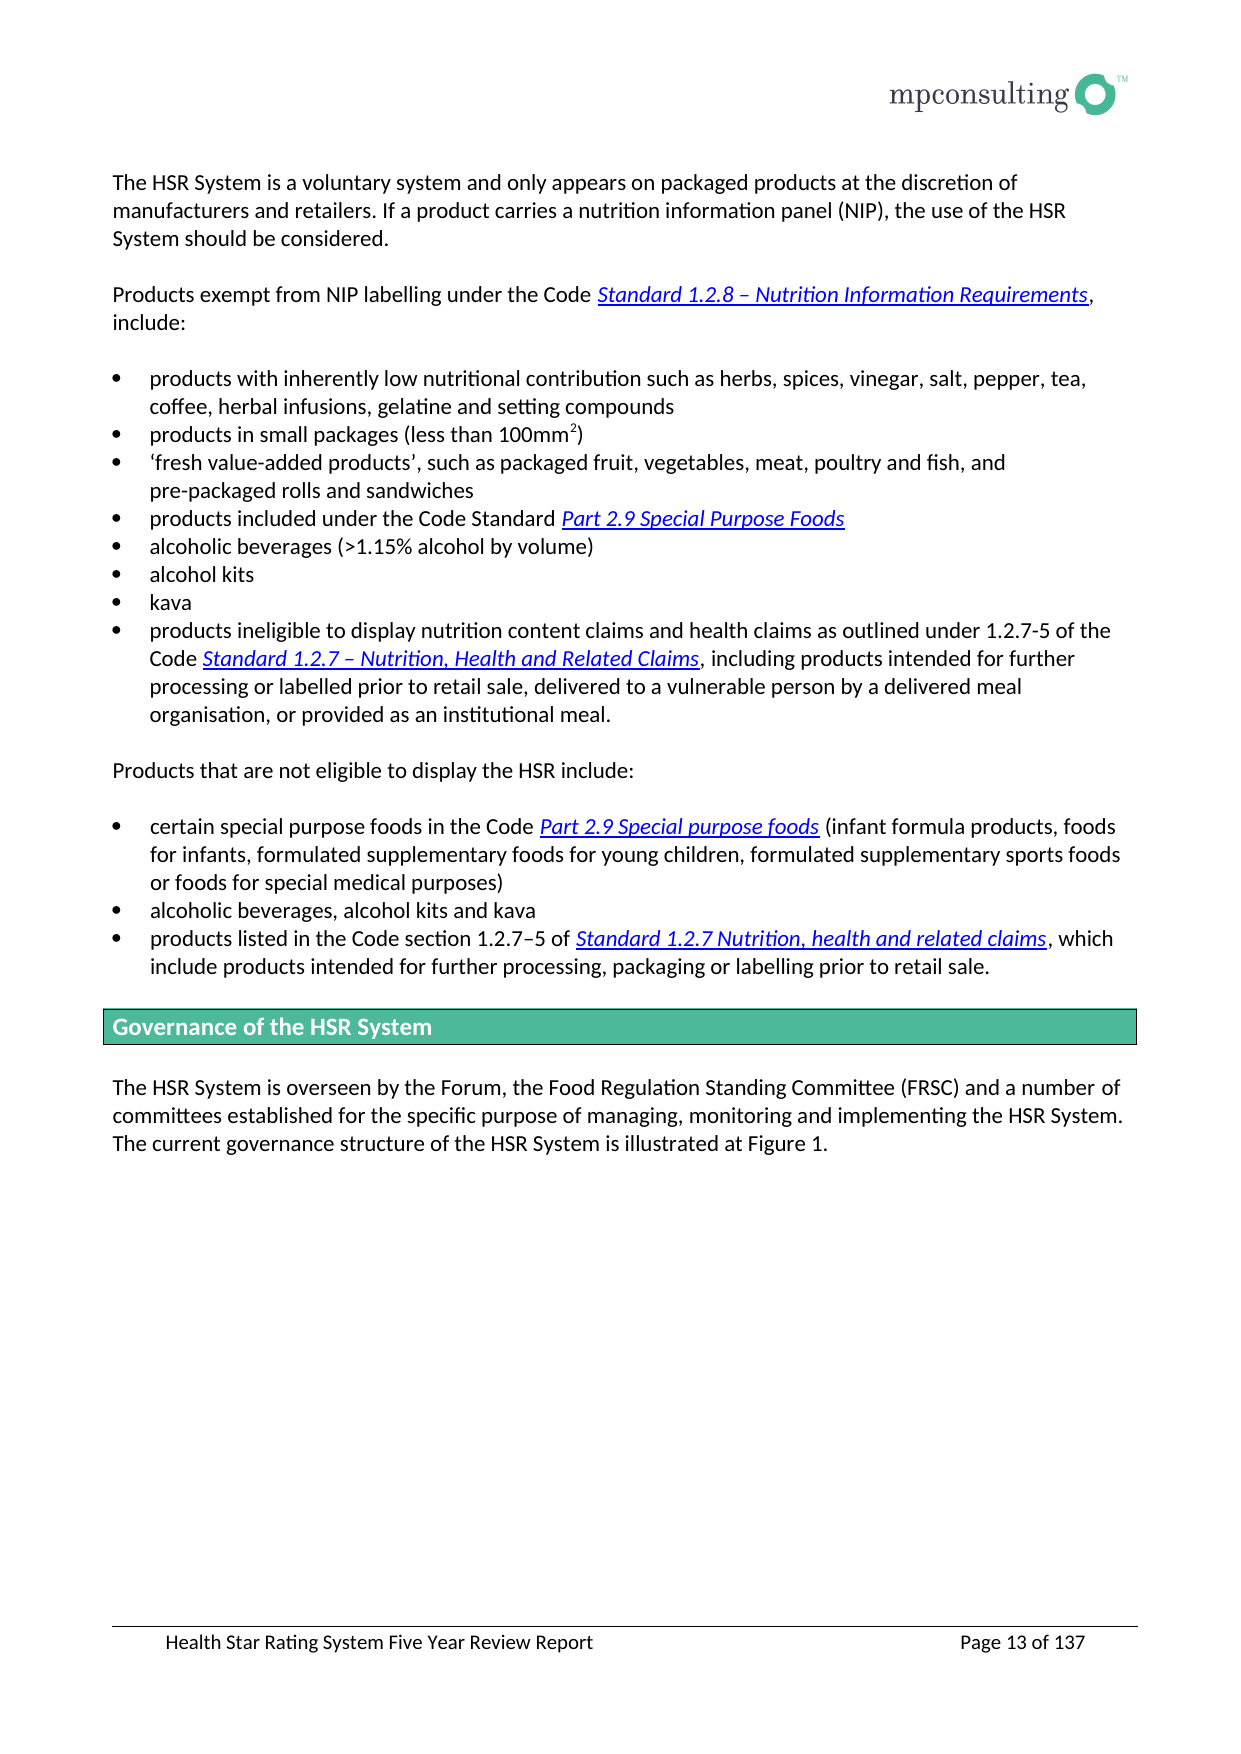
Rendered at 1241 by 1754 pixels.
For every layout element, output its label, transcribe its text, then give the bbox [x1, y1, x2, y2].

text alcohol kits [112, 560, 1128, 588]
text Products that are not eligible to display the HSR include: [112, 756, 1128, 784]
text products ineligible to display nutrition content claims and health claims as outlined under 1.2.7-5 of the Code Standard 1.2.7 – Nutrition, Health and Related Claims, including products intended for further processing or labelled prior to retail sale, delivered to a vulnerable person by a delivered meal organisation, or provided as an institutional meal. [112, 616, 1128, 728]
picture [889, 73, 1129, 116]
text Products exempt from NIP labelling under the Code Standard 1.2.8 – Nutrition Information Requirements, include: [112, 280, 1128, 336]
text products in small packages (less than 100mm2) [112, 420, 1128, 448]
list products listed in the Code section 1.2.7–5 of Standard 1.2.7 Nutrition, health and related claims, which include products intended for further processing, packaging or labelling prior to retail sale. [112, 924, 1128, 980]
text The HSR System is overseen by the Forum, the Food Regulation Standing Committee (FRSC) and a number of committees established for the specific purpose of managing, monitoring and implementing the HSR System. The current governance structure of the HSR System is illustrated at Figure 1. [112, 1073, 1128, 1157]
subtitle Governance of the HSR System [104, 1010, 1136, 1044]
list alcoholic beverages, alcohol kits and kava [112, 896, 1128, 924]
text products with inherently low nutritional contribution such as herbs, spices, vinegar, salt, pepper, tea, coffee, herbal infusions, gelatine and setting compounds [112, 364, 1128, 420]
text kava [112, 588, 1128, 616]
list certain special purpose foods in the Code Part 2.9 Special purpose foods (infant formula products, foods for infants, formulated supplementary foods for young children, formulated supplementary sports foods or foods for special medical purposes) [112, 812, 1128, 896]
text The HSR System is a voluntary system and only appears on packaged products at the discretion of manufacturers and retailers. If a product carries a nutrition information panel (NIP), the use of the HSR System should be considered. [112, 168, 1128, 252]
text alcoholic beverages (>1.15% alcohol by volume) [112, 532, 1128, 560]
text products included under the Code Standard Part 2.9 Special Purpose Foods [112, 504, 1128, 532]
text ‘fresh value-added products’, such as packaged fruit, vegetables, meat, poultry and fish, and pre-packaged rolls and sandwiches [112, 448, 1128, 504]
